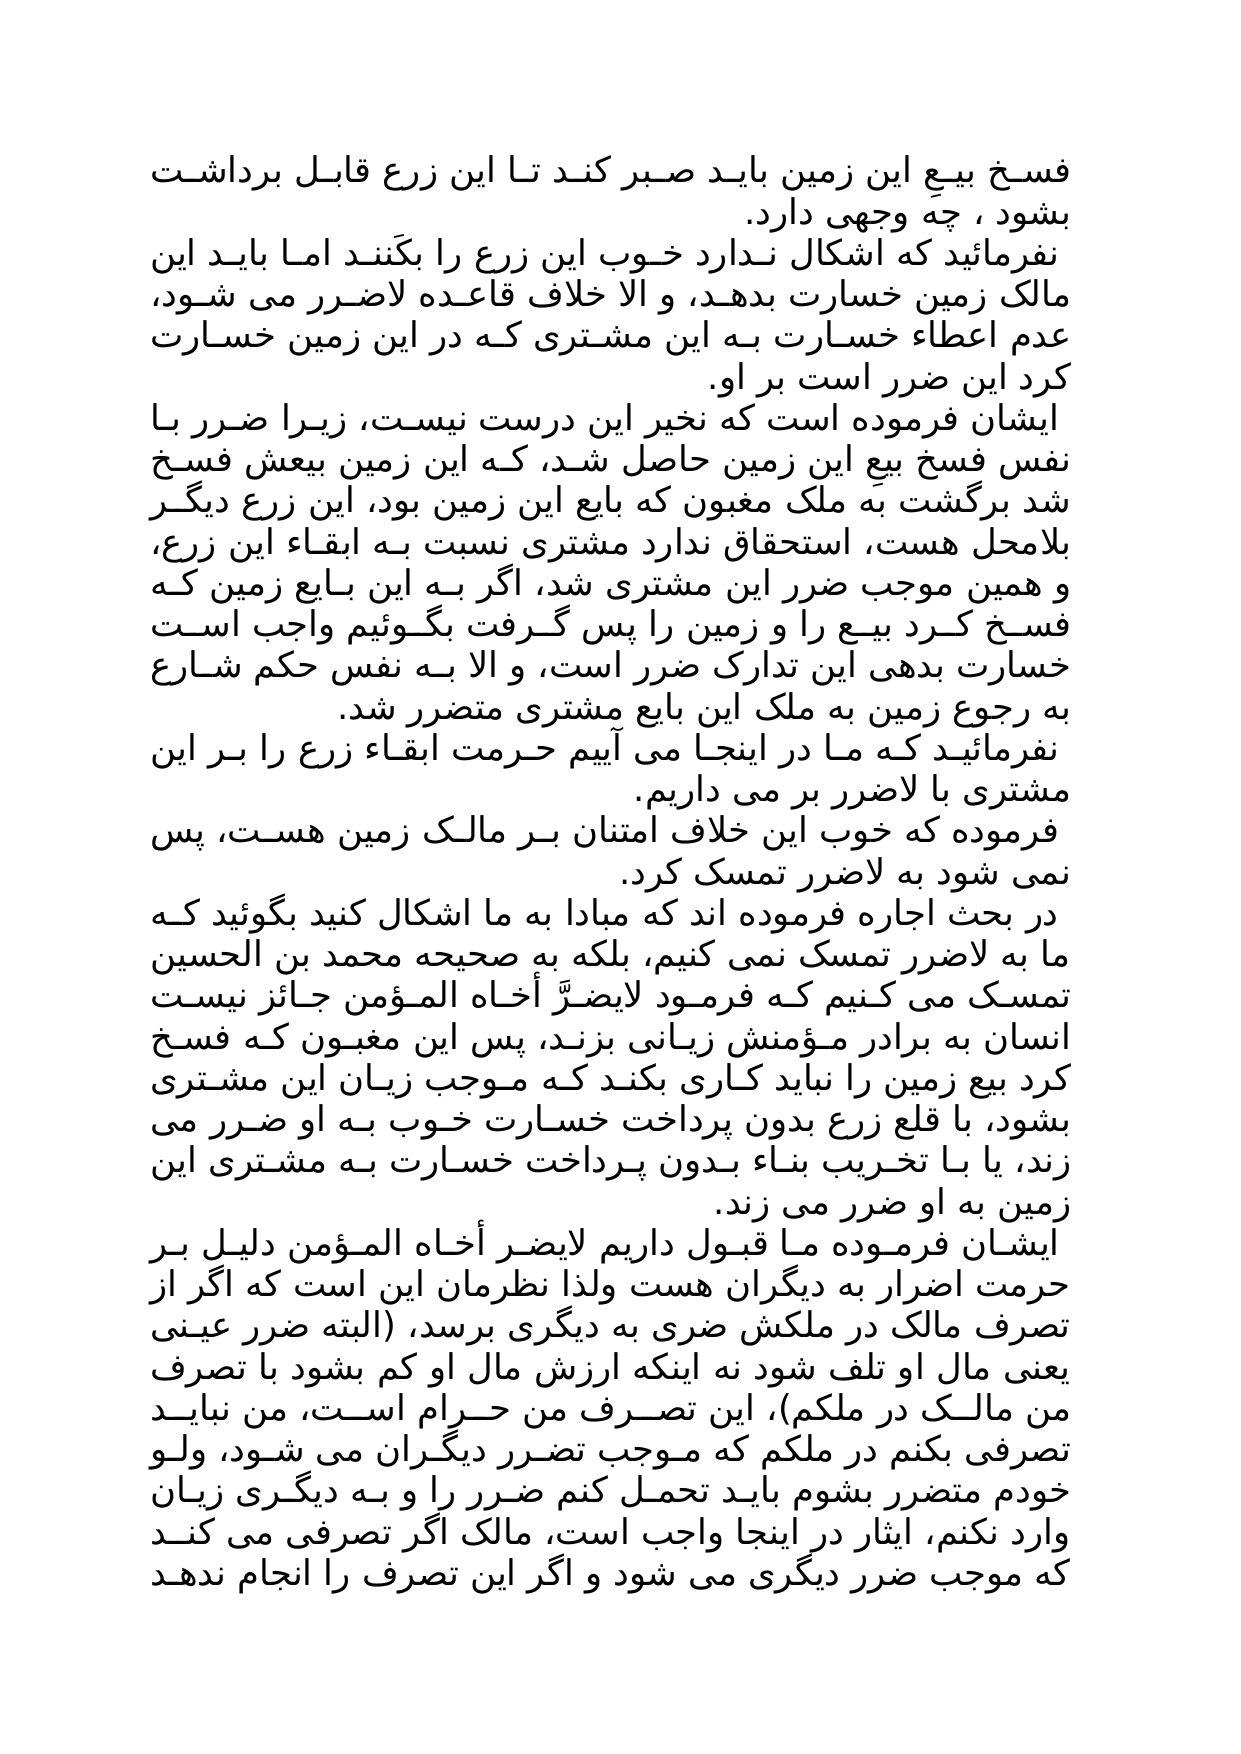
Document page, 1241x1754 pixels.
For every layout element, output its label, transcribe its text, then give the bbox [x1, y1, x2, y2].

text فرموده که خوب این خلاف امتنان بر مالک زمین هست، پس نمی شود به لاضرر تمسک کرد. [150, 810, 1071, 892]
text ایشان فرموده است که نخیر این درست نیست، زیرا ضرر با نفس فسخ بیعِ این زمین حاصل شد، که این زمین بیعش فسخ شد برگشت به ملک مغبون که بایع این زمین بود، این زرع دیگر بلامحل هست، استحقاق ندارد مشتری نسبت به ابقاء این زرع، و همین موجب ضرر این مشتری شد، اگر به این بایع زمین که فسخ کرد بیع را و زمین را پس گرفت بگوئیم واجب است خسارت بدهی این تدارک ضرر است، و الا به نفس حکم شارع به رجوع زمین به ملک این بایع مشتری متضرر شد. [150, 397, 1071, 727]
text نفرمائید که اشکال ندارد خوب این زرع را بکَنند اما باید این مالک زمین خسارت بدهد، و الا خلاف قاعده لاضرر می شود، عدم اعطاء خسارت به این مشتری که در این زمین خسارت کرد این ضرر است بر او. [150, 232, 1071, 397]
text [150, 1222, 1071, 1594]
text نفرمائید که ما در اینجا می آییم حرمت ابقاء زرع را بر این مشتری با لاضرر بر می داریم. [150, 727, 1071, 810]
text در بحث اجاره فرموده اند که مبادا به ما اشکال کنید بگوئید که ما به لاضرر تمسک نمی کنیم، بلکه به صحیحه محمد بن الحسین تمسک می کنیم که فرمود لایضرَّ أخاه المؤمن جائز نیست انسان به برادر مؤمنش زیانی بزند، پس این مغبون که فسخ کرد بیع زمین را نباید کاری بکند که موجب زیان این مشتری بشود، با قلع زرع بدون پرداخت خسارت خوب به او ضرر می زند، یا با تخریب بناء بدون پرداخت خسارت به مشتری این زمین به او ضرر می زند. [150, 892, 1071, 1222]
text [150, 150, 1071, 232]
